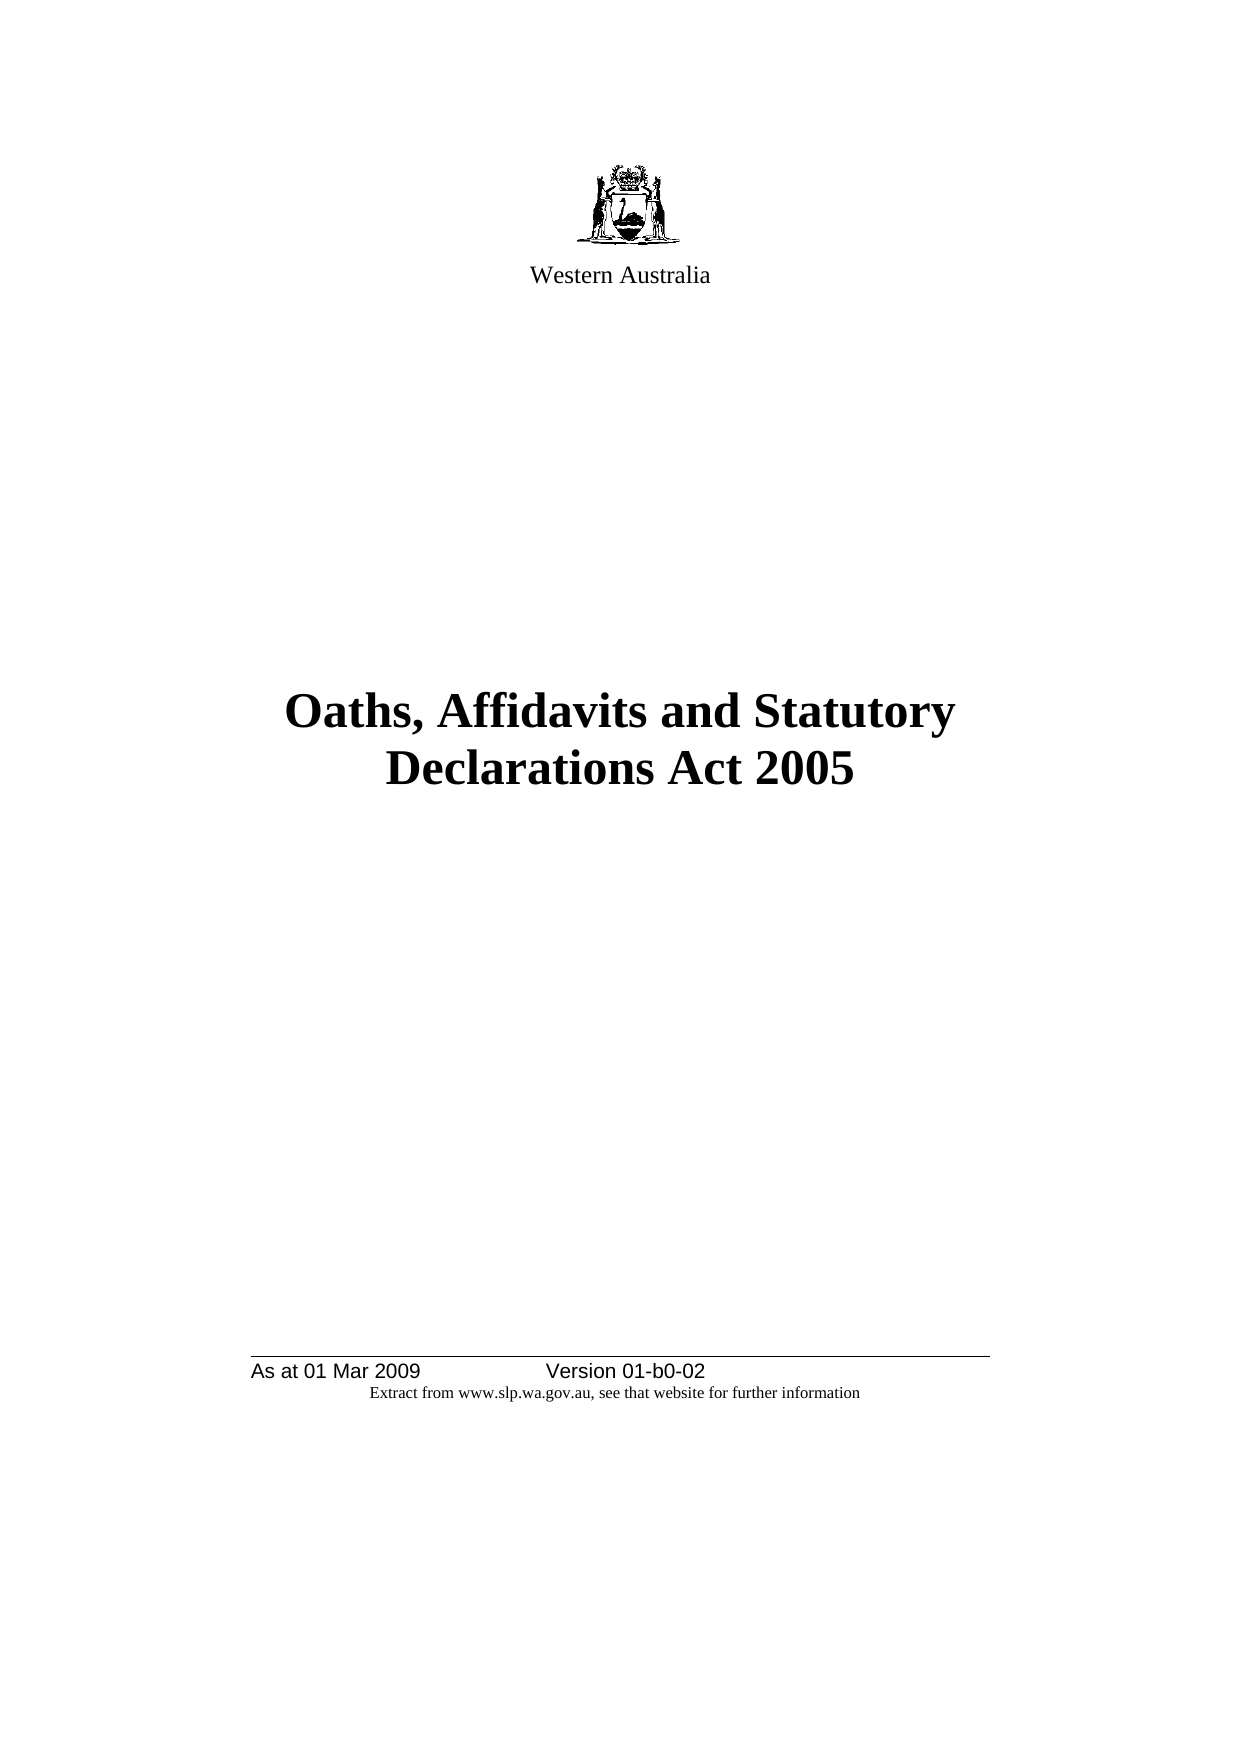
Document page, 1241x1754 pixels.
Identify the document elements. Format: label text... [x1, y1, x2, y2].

text Oaths, Affidavits and Statutory Declarations Act 2005 [251, 680, 990, 795]
picture [576, 163, 680, 246]
text Western Australia [251, 260, 990, 289]
